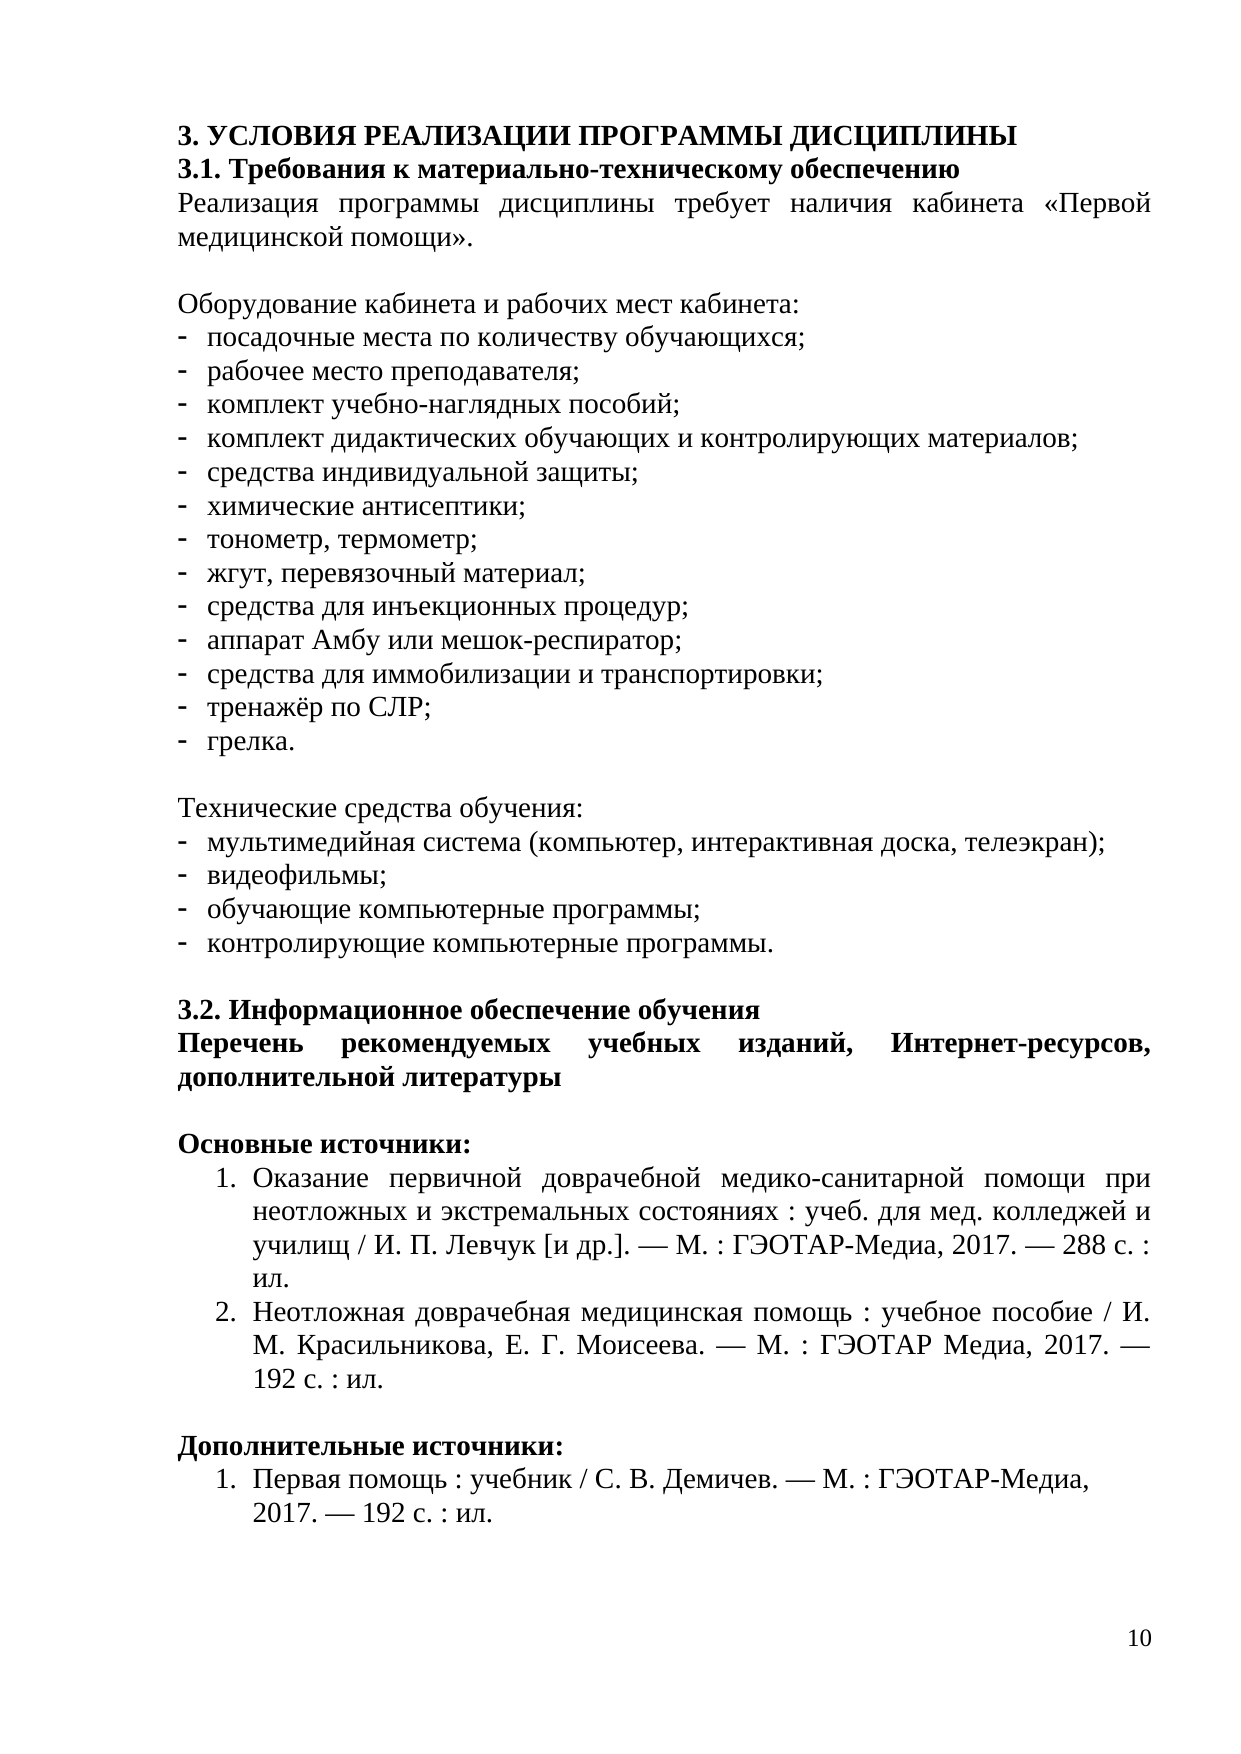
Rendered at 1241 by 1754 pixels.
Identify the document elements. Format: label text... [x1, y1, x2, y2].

text Реализация программы дисциплины требует наличия кабинета «Первой медицинской помощи». [177, 185, 1152, 252]
list средства индивидуальной защиты; [177, 454, 1152, 488]
list Первая помощь : учебник / С. В. Демичев. — М. : ГЭОТАР-Медиа, 2017. — 192 с. : ил. [215, 1462, 1152, 1529]
list Неотложная доврачебная медицинская помощь : учебное пособие / И. М. Красильникова, Е. Г. Моисеева. — М. : ГЭОТАР Медиа, 2017. — 192 с. : ил. [215, 1294, 1152, 1394]
list комплект дидактических обучающих и контролирующих материалов; [177, 420, 1152, 454]
list грелка. [177, 723, 1152, 757]
text Основные источники: [177, 1126, 1152, 1160]
list средства для иммобилизации и транспортировки; [177, 656, 1152, 689]
list средства для инъекционных процедур; [177, 588, 1152, 622]
text 3.1. Требования к материально-техническому обеспечению [177, 152, 1152, 185]
list тонометр, термометр; [177, 521, 1152, 555]
list тренажёр по СЛР; [177, 689, 1152, 723]
list комплект учебно-наглядных пособий; [177, 387, 1152, 420]
list контролирующие компьютерные программы. [177, 925, 1152, 958]
list обучающие компьютерные программы; [177, 891, 1152, 925]
list видеофильмы; [177, 857, 1152, 891]
list Оказание первичной доврачебной медико-санитарной помощи при неотложных и экстремальных состояниях : учеб. для мед. колледжей и училищ / И. П. Левчук [и др.]. — М. : ГЭОТАР-Медиа, 2017. — 288 с. : ил. [215, 1160, 1152, 1294]
list мультимедийная система (компьютер, интерактивная доска, телеэкран); [177, 824, 1152, 857]
list посадочные места по количеству обучающихся; [177, 319, 1152, 353]
text Перечень рекомендуемых учебных изданий, Интернет-ресурсов, дополнительной литературы [177, 1026, 1152, 1093]
subtitle 3.2. Информационное обеспечение обучения [177, 992, 1152, 1026]
subtitle 3. условия реализации программы дисциплины [177, 118, 1152, 152]
list жгут, перевязочный материал; [177, 555, 1152, 588]
text Технические средства обучения: [177, 790, 1152, 824]
text Дополнительные источники: [177, 1428, 1152, 1462]
list рабочее место преподавателя; [177, 353, 1152, 387]
list химические антисептики; [177, 488, 1152, 521]
list аппарат Амбу или мешок-респиратор; [177, 622, 1152, 656]
text Оборудование кабинета и рабочих мест кабинета: [177, 286, 1152, 319]
